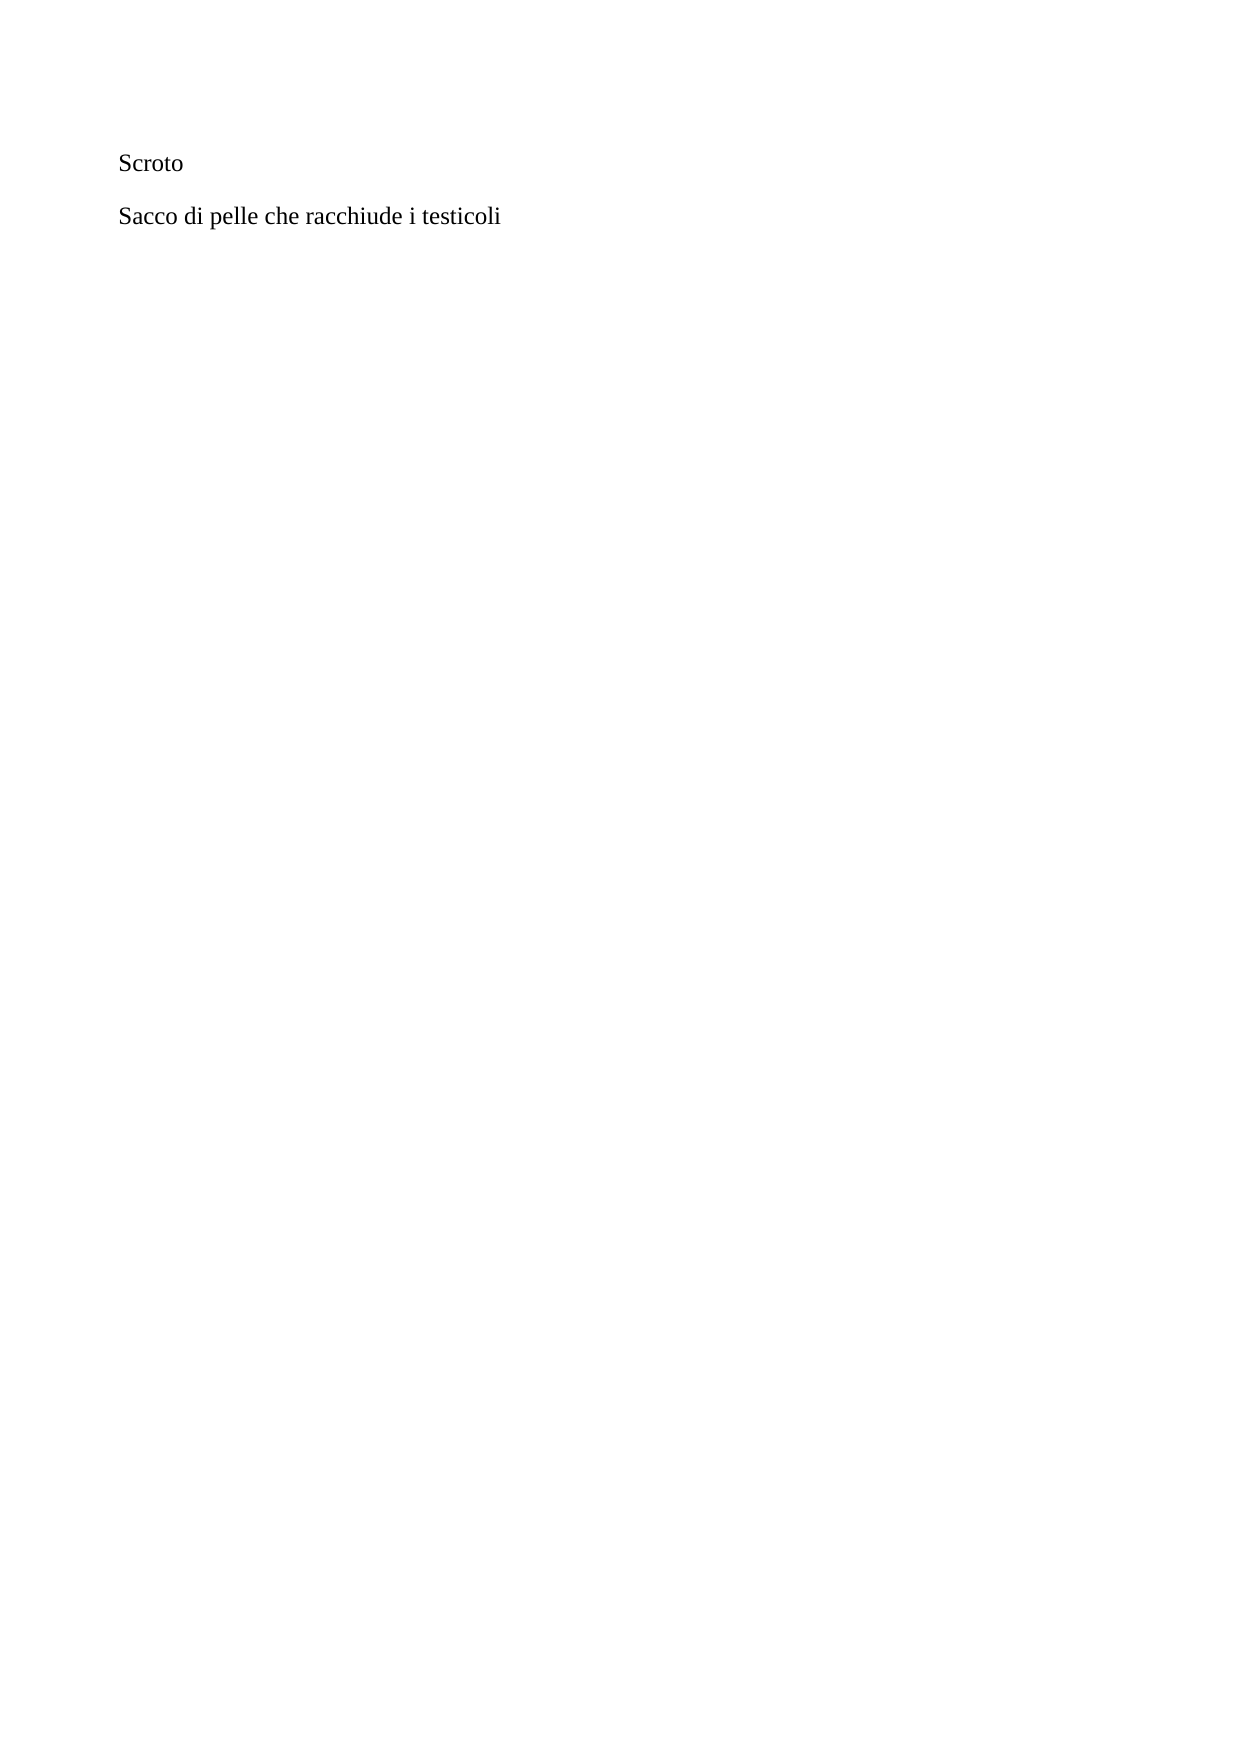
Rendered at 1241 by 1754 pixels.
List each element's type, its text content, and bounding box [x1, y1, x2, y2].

text Sacco di pelle che racchiude i testicoli [118, 201, 1122, 230]
text Scroto [118, 148, 1122, 176]
